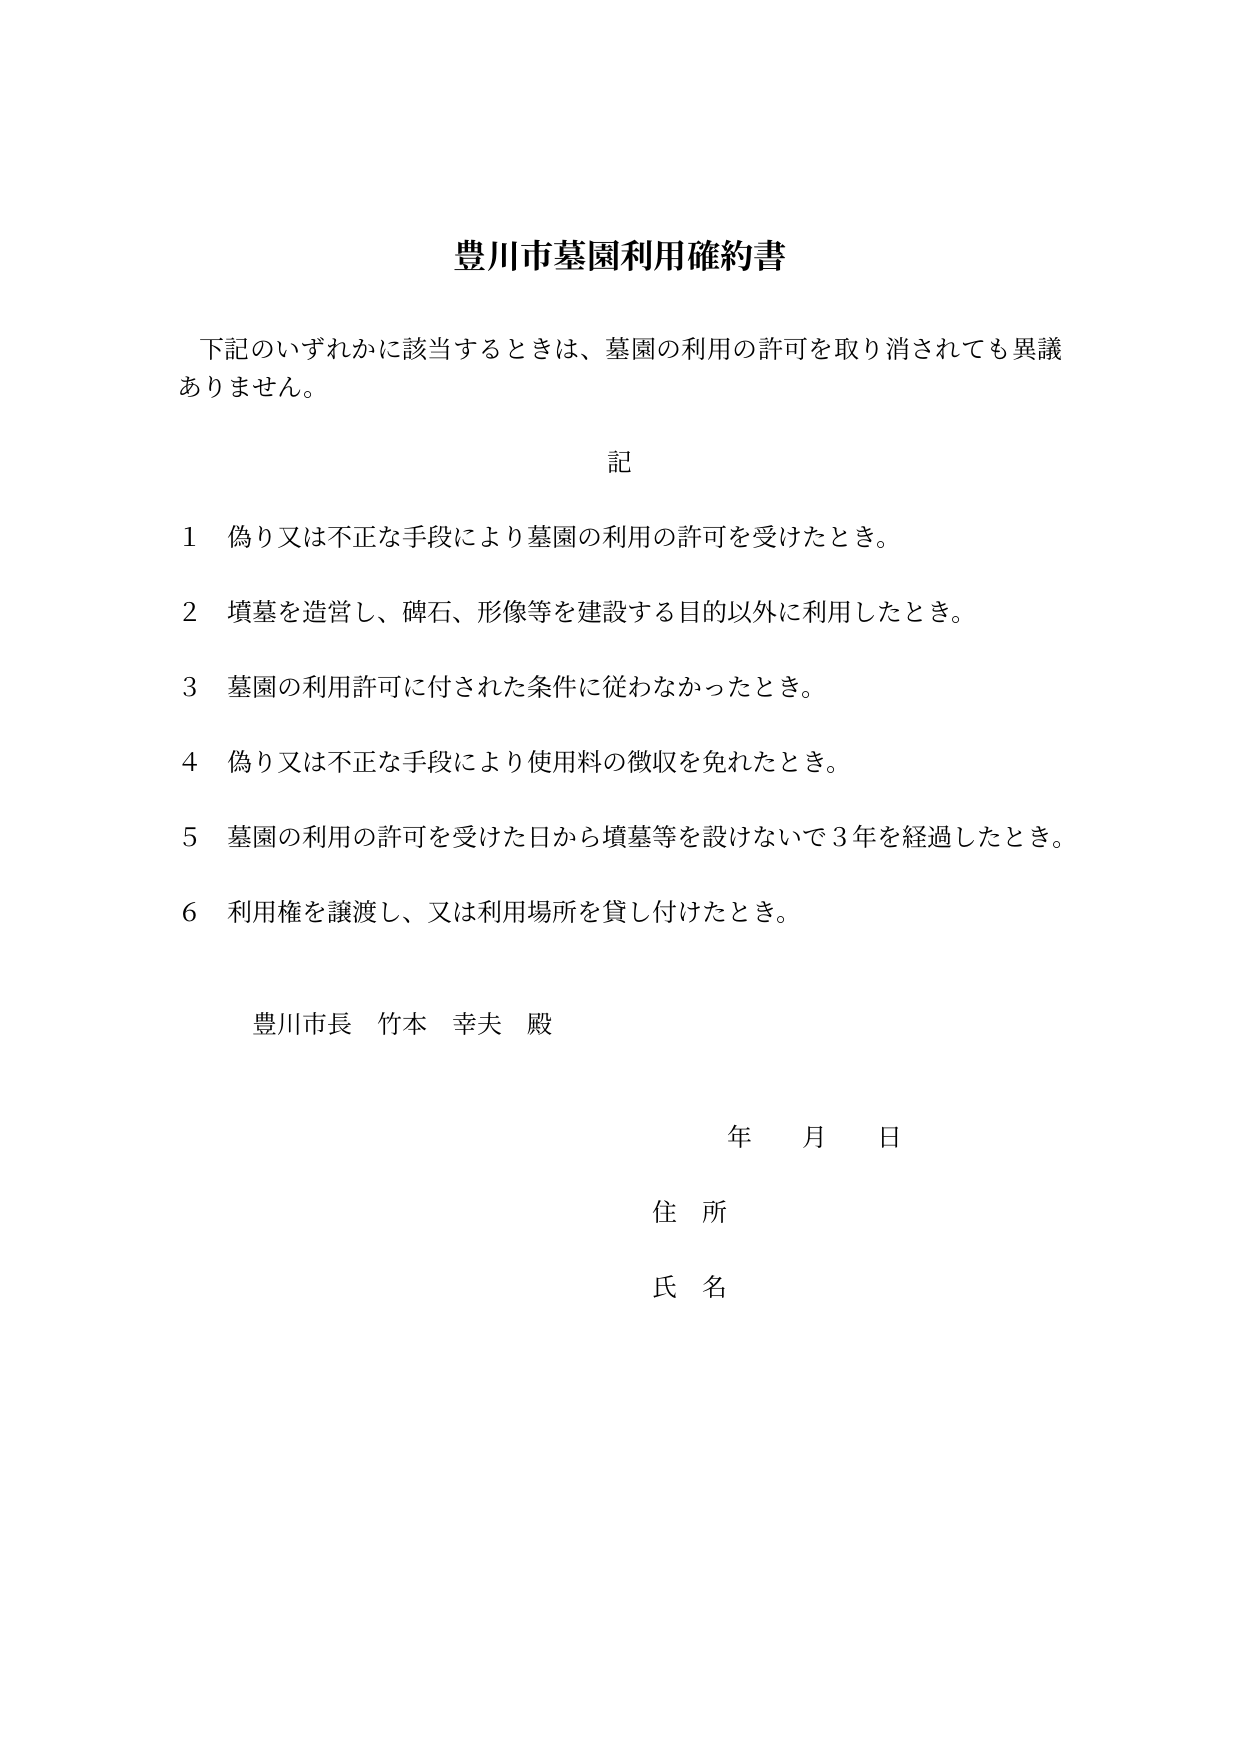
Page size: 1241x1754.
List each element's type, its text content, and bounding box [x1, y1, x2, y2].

text 豊川市墓園利用確約書 [177, 217, 1063, 292]
text ４ 偽り又は不正な手段により使用料の徴収を免れたとき。 [177, 742, 1063, 779]
text 下記のいずれかに該当するときは、墓園の利用の許可を取り消されても異議ありません。 [177, 329, 1063, 404]
text ６ 利用権を譲渡し、又は利用場所を貸し付けたとき。 [177, 892, 1063, 929]
text 氏 名 [177, 1267, 1063, 1304]
subtitle 記 [177, 442, 1063, 479]
text ２ 墳墓を造営し、碑石、形像等を建設する目的以外に利用したとき。 [177, 592, 1063, 629]
text ５ 墓園の利用の許可を受けた日から墳墓等を設けないで３年を経過したとき。 [177, 817, 1063, 854]
text ３ 墓園の利用許可に付された条件に従わなかったとき。 [177, 667, 1063, 704]
text １ 偽り又は不正な手段により墓園の利用の許可を受けたとき。 [177, 517, 1063, 554]
text 豊川市長 竹本 幸夫 殿 [177, 1004, 1063, 1042]
text 住 所 [177, 1192, 1063, 1229]
text 年 月 日 [177, 1117, 1063, 1154]
